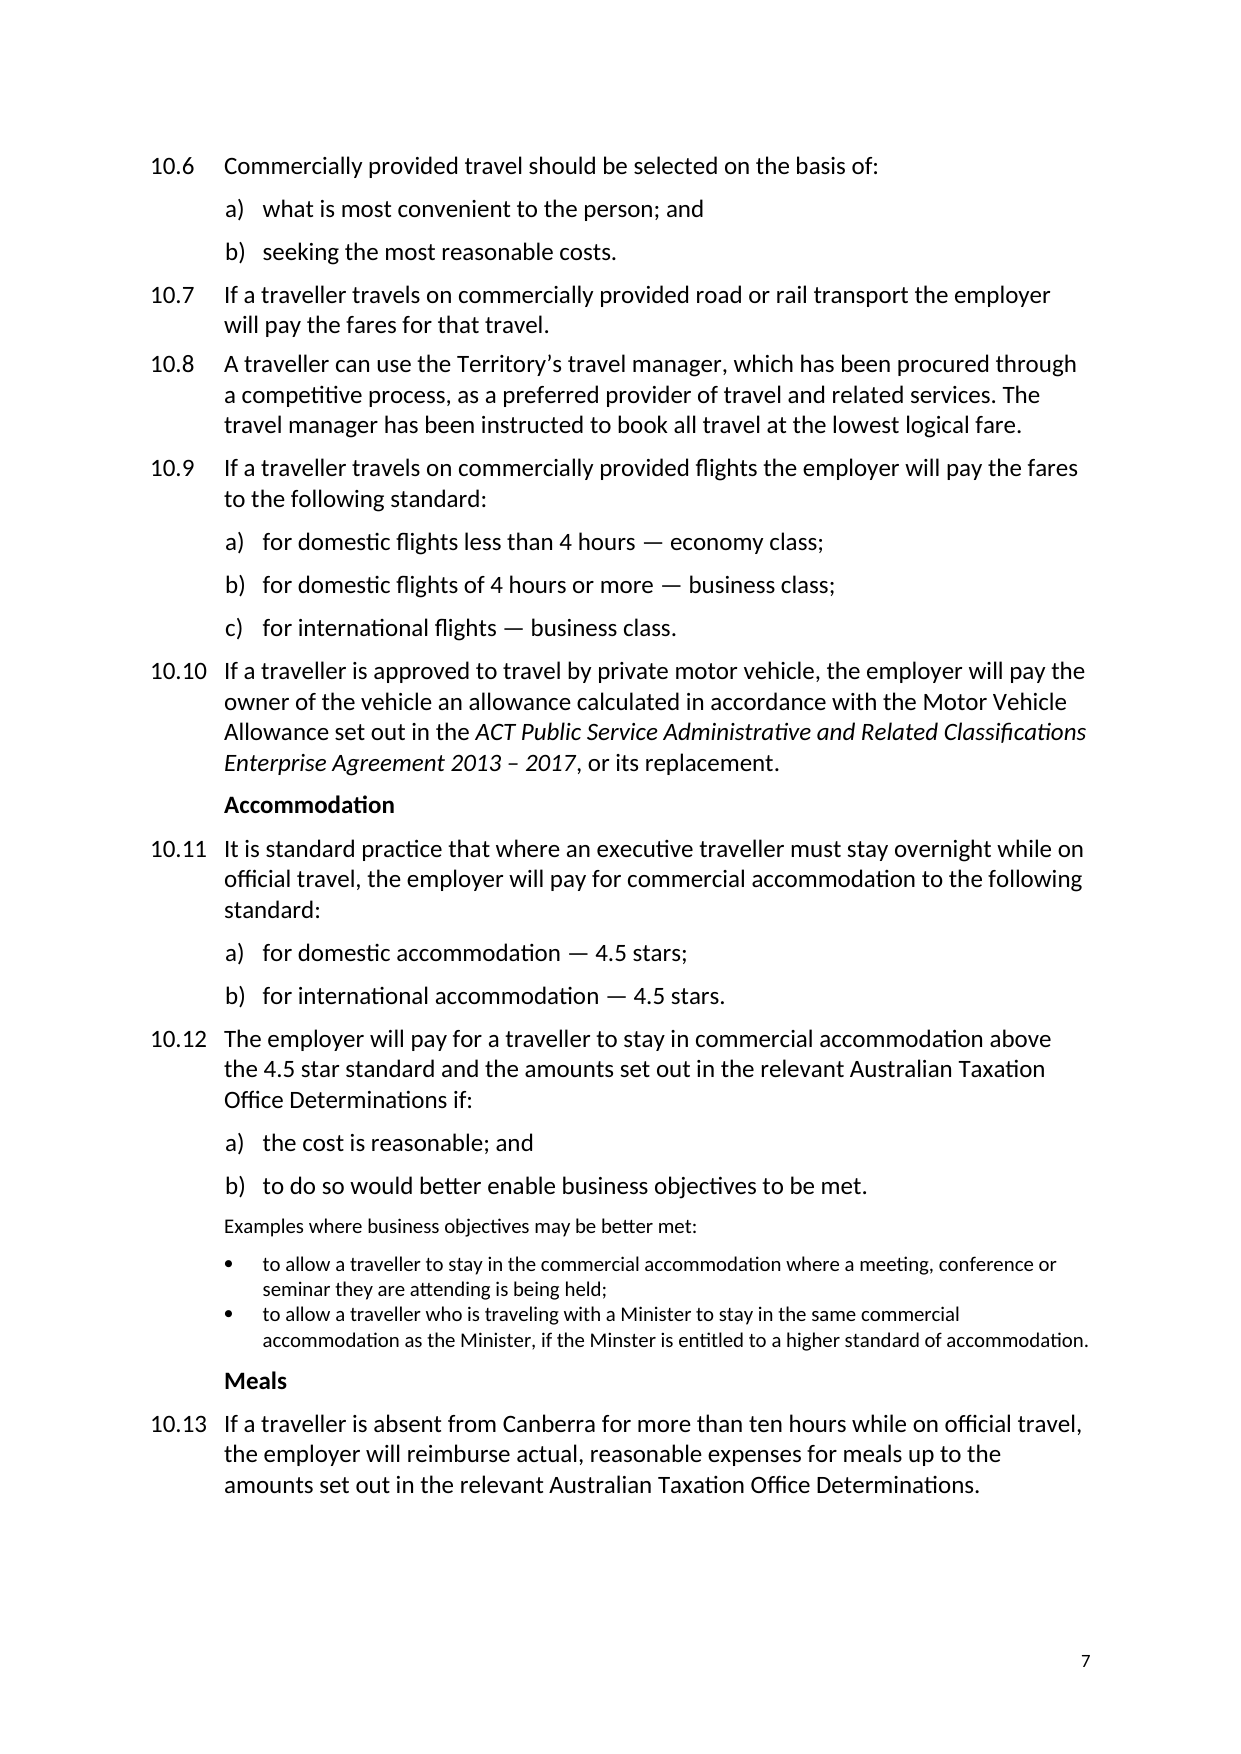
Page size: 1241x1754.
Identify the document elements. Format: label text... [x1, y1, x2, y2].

list for international accommodation — 4.5 stars. [225, 980, 1090, 1010]
list seeking the most reasonable costs. [225, 236, 1090, 267]
list for domestic flights of 4 hours or more — business class; [225, 569, 1090, 599]
list If a traveller is approved to travel by private motor vehicle, the employer will pay the owner of the vehicle an allowance calculated in accordance with the Motor Vehicle Allowance set out in the ACT Public Service Administrative and Related Classifications Enterprise Agreement 2013 – 2017, or its replacement. [150, 655, 1090, 777]
subtitle Meals [224, 1365, 1090, 1396]
list what is most convenient to the person; and [225, 193, 1090, 223]
list If a traveller travels on commercially provided flights the employer will pay the fares to the following standard: [150, 452, 1090, 513]
list the cost is reasonable; and [225, 1127, 1090, 1157]
text Examples where business objectives may be better met: [224, 1213, 1090, 1238]
list Commercially provided travel should be selected on the basis of: [150, 150, 1090, 181]
list A traveller can use the Territory’s travel manager, which has been procured through a competitive process, as a preferred provider of travel and related services. The travel manager has been instructed to book all travel at the lowest logical fare. [150, 348, 1090, 440]
list to do so would better enable business objectives to be met. [225, 1170, 1090, 1200]
subtitle Accommodation [224, 790, 1090, 820]
list to allow a traveller to stay in the commercial accommodation where a meeting, conference or seminar they are attending is being held; [225, 1251, 1090, 1302]
list If a traveller is absent from Canberra for more than ten hours while on official travel, the employer will reimburse actual, reasonable expenses for meals up to the amounts set out in the relevant Australian Taxation Office Determinations. [150, 1408, 1090, 1499]
list If a traveller travels on commercially provided road or rail transport the employer will pay the fares for that travel. [150, 279, 1090, 340]
list for domestic flights less than 4 hours — economy class; [225, 526, 1090, 557]
list to allow a traveller who is traveling with a Minister to stay in the same commercial accommodation as the Minister, if the Minster is entitled to a higher standard of accommodation. [225, 1302, 1090, 1352]
list The employer will pay for a traveller to stay in commercial accommodation above the 4.5 star standard and the amounts set out in the relevant Australian Taxation Office Determinations if: [150, 1023, 1090, 1114]
list for domestic accommodation — 4.5 stars; [225, 937, 1090, 967]
list for international flights — business class. [225, 612, 1090, 643]
list It is standard practice that where an executive traveller must stay overnight while on official travel, the employer will pay for commercial accommodation to the following standard: [150, 833, 1090, 924]
